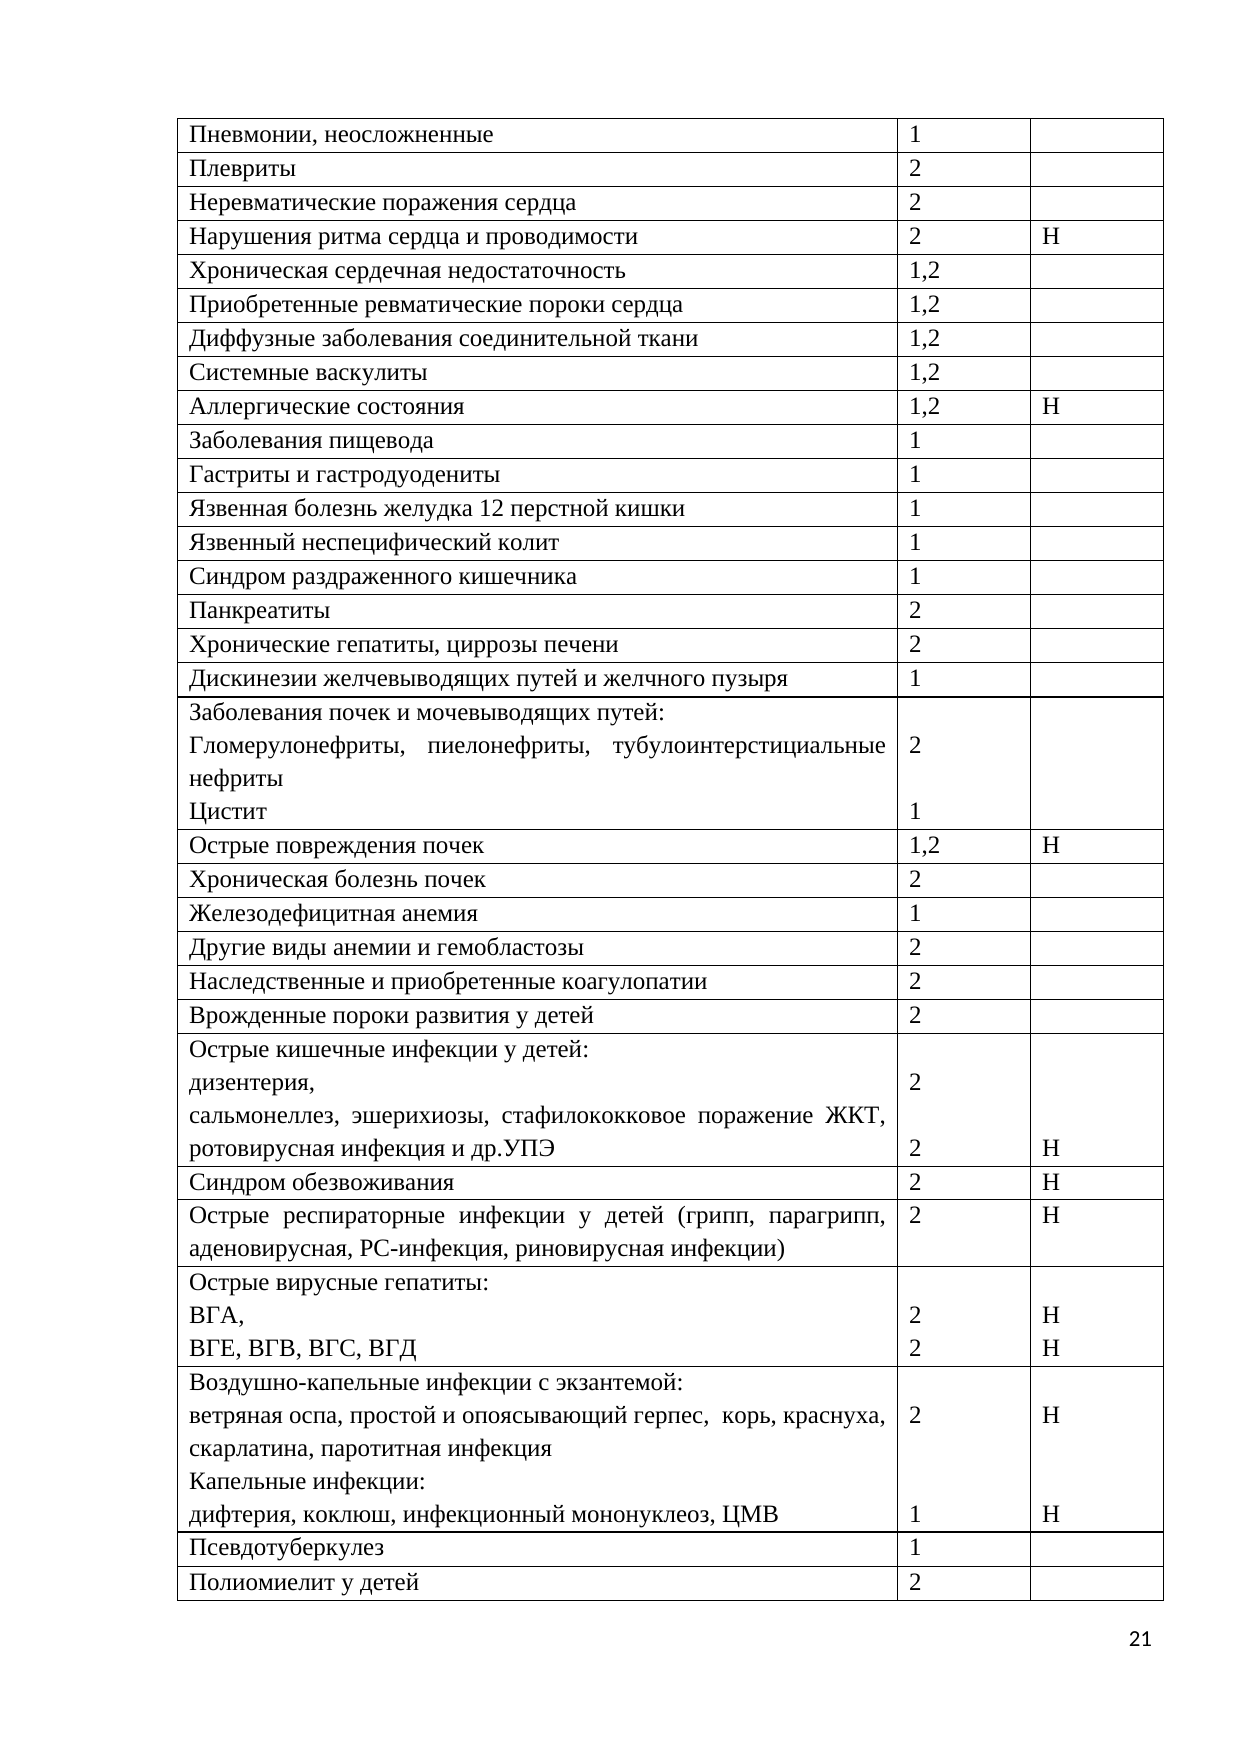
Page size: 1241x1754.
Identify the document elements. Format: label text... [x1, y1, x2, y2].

table_cell Псевдотуберкулез [178, 1533, 897, 1566]
table_cell Язвенный неспецифический колит [178, 527, 897, 560]
table_cell Острые повреждения почек [178, 830, 897, 863]
table_cell 2 [898, 1000, 1030, 1033]
table_cell 1 [898, 527, 1030, 560]
table_cell 1,2 [898, 830, 1030, 863]
table_cell Системные васкулиты [178, 357, 897, 390]
table_cell Врожденные пороки развития у детей [178, 1000, 897, 1033]
table_cell [1031, 864, 1163, 897]
table_cell Наследственные и приобретенные коагулопатии [178, 966, 897, 999]
table_cell [1031, 1000, 1163, 1033]
table_cell 1 [898, 898, 1030, 931]
table_cell Острые вирусные гепатиты: ВГА, ВГЕ, ВГВ, ВГС, ВГД [178, 1267, 897, 1366]
table_cell 2 [898, 864, 1030, 897]
table_cell [1031, 459, 1163, 492]
table_cell Заболевания почек и мочевыводящих путей: Гломерулонефриты, пиелонефриты, тубулоинтерстициальные нефриты Цистит [178, 698, 897, 829]
table_cell Хроническая болезнь почек [178, 864, 897, 897]
table_cell [1031, 289, 1163, 322]
table_cell Острые кишечные инфекции у детей: дизентерия, сальмонеллез, эшерихиозы, стафилококковое поражение ЖКТ, ротовирусная инфекция и др.УПЭ [178, 1034, 897, 1166]
table_cell Синдром раздраженного кишечника [178, 561, 897, 594]
table_cell 2 [898, 187, 1030, 220]
table_cell Гастриты и гастродуодениты [178, 459, 897, 492]
table_cell Другие виды анемии и гемобластозы [178, 932, 897, 965]
table_cell Железодефицитная анемия [178, 898, 897, 931]
table_cell 1,2 [898, 289, 1030, 322]
table_cell [1031, 323, 1163, 356]
table_cell [1031, 629, 1163, 662]
table_cell [1031, 153, 1163, 186]
table_cell [1031, 357, 1163, 390]
table_cell [1031, 663, 1163, 696]
table_cell Н [1031, 1034, 1163, 1166]
table_cell 1 [898, 459, 1030, 492]
table_cell 1 [898, 119, 1030, 152]
table_cell 2 [898, 1567, 1030, 1599]
table_cell Синдром обезвоживания [178, 1167, 897, 1199]
table_cell 1,2 [898, 391, 1030, 424]
table_cell Язвенная болезнь желудка 12 перстной кишки [178, 493, 897, 526]
table_cell [1031, 966, 1163, 999]
table_cell 2 [898, 966, 1030, 999]
table_cell Н Н [1031, 1367, 1163, 1531]
table_cell 2 2 [898, 1034, 1030, 1166]
table_cell Заболевания пищевода [178, 425, 897, 458]
table_cell Острые респираторные инфекции у детей (грипп, парагрипп, аденовирусная, РС-инфекция, риновирусная инфекции) [178, 1200, 897, 1266]
table_cell 1,2 [898, 323, 1030, 356]
table_cell Дискинезии желчевыводящих путей и желчного пузыря [178, 663, 897, 696]
table_cell Полиомиелит у детей [178, 1567, 897, 1599]
table_cell Пневмонии, неосложненные [178, 119, 897, 152]
table_cell 1,2 [898, 357, 1030, 390]
table_cell 2 [898, 595, 1030, 628]
table_cell Н [1031, 221, 1163, 254]
table_cell 2 1 [898, 1367, 1030, 1531]
table_cell Воздушно-капельные инфекции с экзантемой: ветряная оспа, простой и опоясывающий герпес, корь, краснуха, скарлатина, паротитная инфекция Капельные инфекции: дифтерия, коклюш, инфекционный мононуклеоз, ЦМВ [178, 1367, 897, 1531]
table_cell [1031, 255, 1163, 288]
table_cell 2 1 [898, 698, 1030, 829]
table_cell 1 [898, 561, 1030, 594]
table_cell [1031, 527, 1163, 560]
table_cell 1 [898, 493, 1030, 526]
table_cell [1031, 1533, 1163, 1566]
table_cell Плевриты [178, 153, 897, 186]
table_cell 1 [898, 425, 1030, 458]
table_cell 2 [898, 1200, 1030, 1266]
table_cell Приобретенные ревматические пороки сердца [178, 289, 897, 322]
table_cell Неревматические поражения сердца [178, 187, 897, 220]
table_cell 2 [898, 221, 1030, 254]
table_cell [1031, 425, 1163, 458]
table_cell Хронические гепатиты, циррозы печени [178, 629, 897, 662]
table_cell Нарушения ритма сердца и проводимости [178, 221, 897, 254]
table_cell 2 [898, 629, 1030, 662]
table_cell Н Н [1031, 1267, 1163, 1366]
table_cell Панкреатиты [178, 595, 897, 628]
table_cell Н [1031, 1167, 1163, 1199]
table_cell [1031, 119, 1163, 152]
table_cell Аллергические состояния [178, 391, 897, 424]
table_cell Диффузные заболевания соединительной ткани [178, 323, 897, 356]
table_cell Н [1031, 830, 1163, 863]
table_cell 2 [898, 1167, 1030, 1199]
table_cell [1031, 561, 1163, 594]
table_cell Н [1031, 391, 1163, 424]
table_cell 2 2 [898, 1267, 1030, 1366]
table_cell 2 [898, 932, 1030, 965]
table_cell [1031, 595, 1163, 628]
table_cell [1031, 187, 1163, 220]
table_cell 2 [898, 153, 1030, 186]
table_cell [1031, 698, 1163, 829]
table_cell 1,2 [898, 255, 1030, 288]
table_cell Н [1031, 1200, 1163, 1266]
table_cell [1031, 932, 1163, 965]
table_cell 1 [898, 663, 1030, 696]
table_cell 1 [898, 1533, 1030, 1566]
table_cell [1031, 493, 1163, 526]
table_cell Хроническая сердечная недостаточность [178, 255, 897, 288]
table_cell [1031, 898, 1163, 931]
table_cell [1031, 1567, 1163, 1599]
